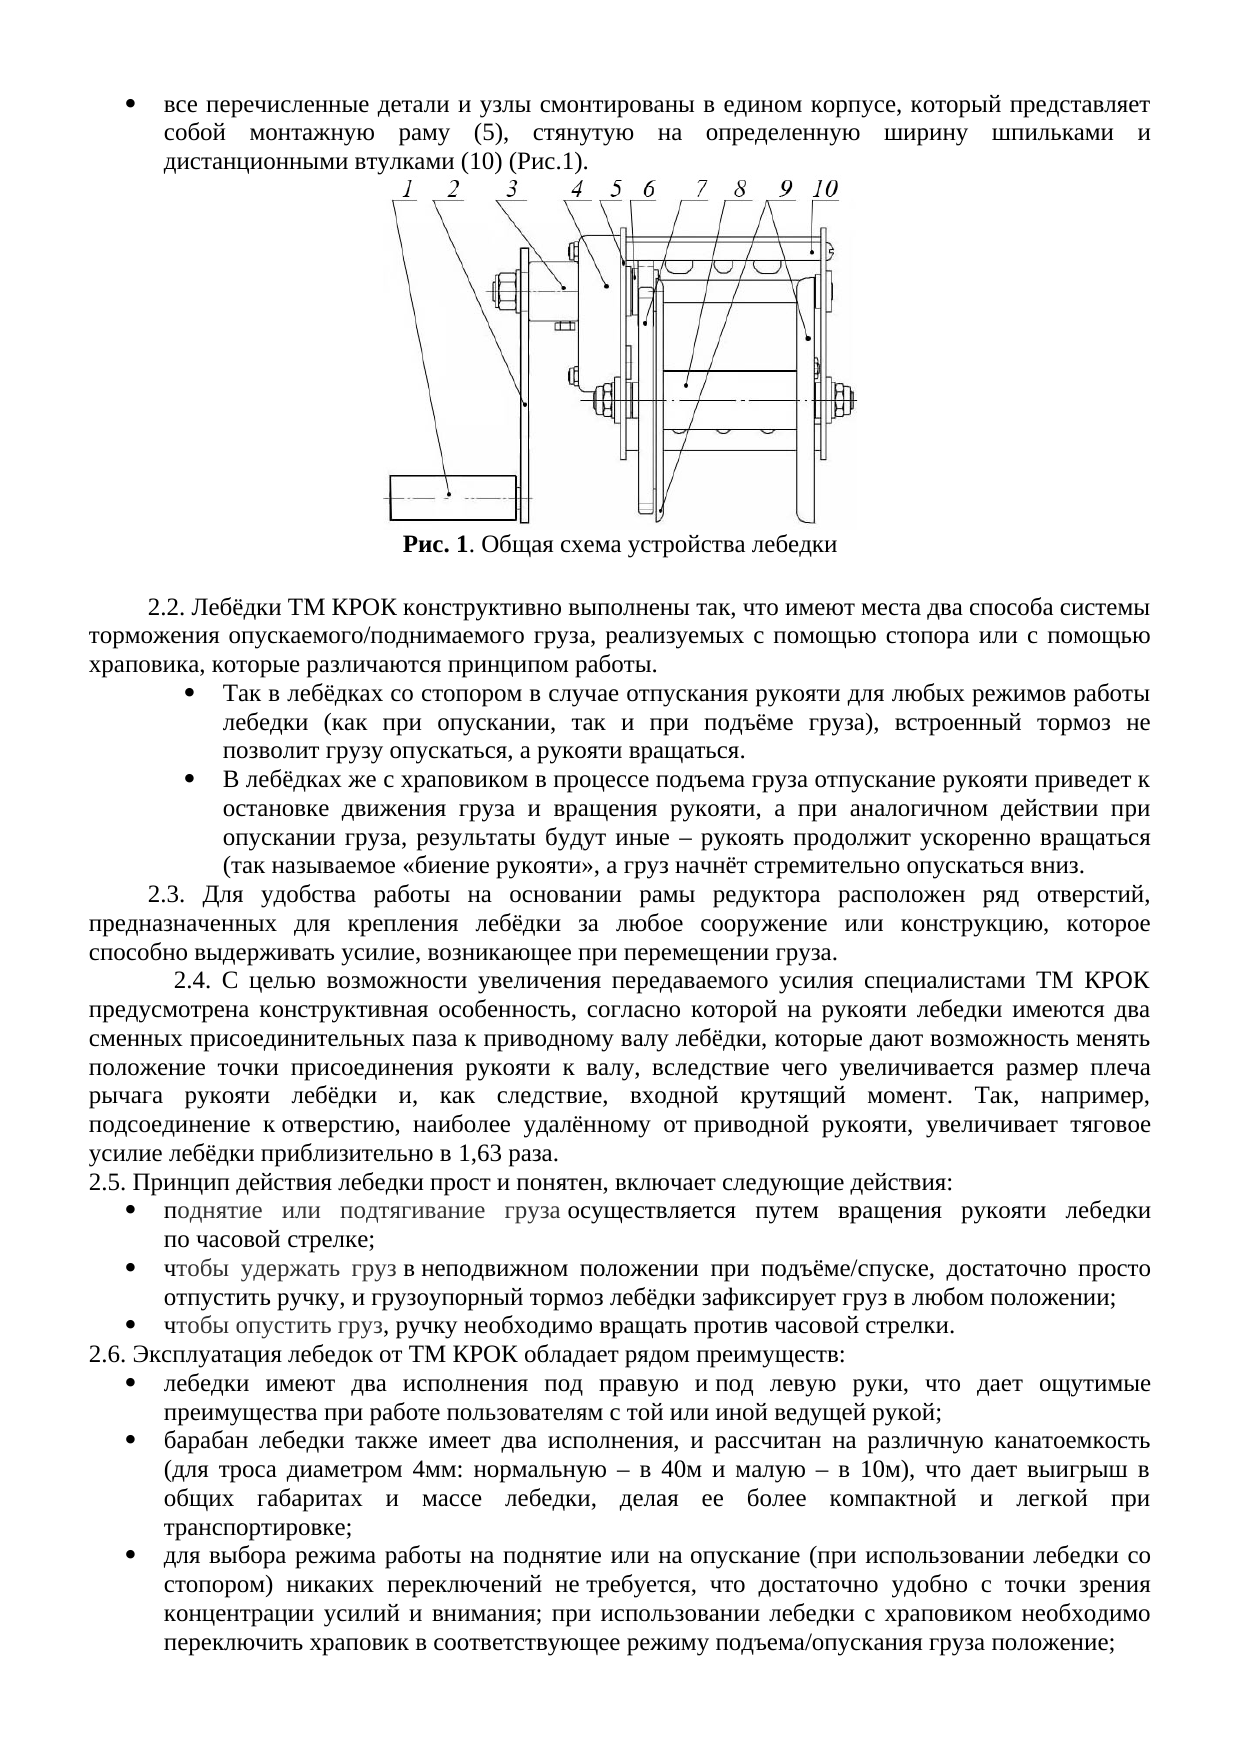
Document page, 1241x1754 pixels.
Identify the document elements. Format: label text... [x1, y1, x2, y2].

text 2.5. Принцип действия лебедки прост и понятен, включает следующие действия: [89, 1167, 1152, 1195]
picture [383, 175, 858, 530]
list чтобы удержать груз в неподвижном положении при подъёме/спуске, достаточно просто отпустить ручку, и грузоупорный тормоз лебёдки зафиксирует груз в любом положении; [126, 1253, 1152, 1310]
list чтобы опустить груз, ручку необходимо вращать против часовой стрелки. [126, 1310, 1152, 1339]
text Рис. 1. Общая схема устройства лебедки [89, 529, 1152, 558]
list все перечисленные детали и узлы смонтированы в едином корпусе, который представляет собой монтажную раму (5), стянутую на определенную ширину шпильками и дистанционными втулками (10) (Рис.1). [126, 89, 1152, 175]
list поднятие или подтягивание груза осуществляется путем вращения рукояти лебедки по часовой стрелке; [126, 1195, 1152, 1253]
text 2.6. Эксплуатация лебедок от ТМ КРОК обладает рядом преимуществ: [89, 1339, 1152, 1368]
list лебедки имеют два исполнения под правую и под левую руки, что дает ощутимые преимущества при работе пользователям с той или иной ведущей рукой; [126, 1368, 1152, 1425]
list В лебёдках же с храповиком в процессе подъема груза отпускание рукояти приведет к остановке движения груза и вращения рукояти, а при аналогичном действии при опускании груза, результаты будут иные – рукоять продолжит ускоренно вращаться (так называемое «биение рукояти», а груз начнёт стремительно опускаться вниз. [185, 764, 1152, 879]
list барабан лебедки также имеет два исполнения, и рассчитан на различную канатоемкость (для троса диаметром 4мм: нормальную – в 40м и малую – в 10м), что дает выигрыш в общих габаритах и массе лебедки, делая ее более компактной и легкой при транспортировке; [126, 1425, 1152, 1540]
list Так в лебёдках со стопором в случае отпускания рукояти для любых режимов работы лебедки (как при опускании, так и при подъёме груза), встроенный тормоз не позволит грузу опускаться, а рукояти вращаться. [185, 678, 1152, 764]
text 2.4. С целью возможности увеличения передаваемого усилия специалистами ТМ КРОК предусмотрена конструктивная особенность, согласно которой на рукояти лебедки имеются два сменных присоединительных паза к приводному валу лебёдки, которые дают возможность менять положение точки присоединения рукояти к валу, вследствие чего увеличивается размер плеча рычага рукояти лебёдки и, как следствие, входной крутящий момент. Так, например, подсоединение к отверстию, наиболее удалённому от приводной рукояти, увеличивает тяговое усилие лебёдки приблизительно в 1,63 раза. [89, 965, 1152, 1167]
text 2.2. Лебёдки ТМ КРОК конструктивно выполнены так, что имеют места два способа системы торможения опускаемого/поднимаемого груза, реализуемых с помощью стопора или с помощью храповика, которые различаются принципом работы. [89, 592, 1152, 678]
list для выбора режима работы на поднятие или на опускание (при использовании лебедки со стопором) никаких переключений не требуется, что достаточно удобно с точки зрения концентрации усилий и внимания; при использовании лебедки с храповиком необходимо переключить храповик в соответствующее режиму подъема/опускания груза положение; [126, 1540, 1152, 1655]
text 2.3. Для удобства работы на основании рамы редуктора расположен ряд отверстий, предназначенных для крепления лебёдки за любое сооружение или конструкцию, которое способно выдерживать усилие, возникающее при перемещении груза. [89, 879, 1152, 965]
